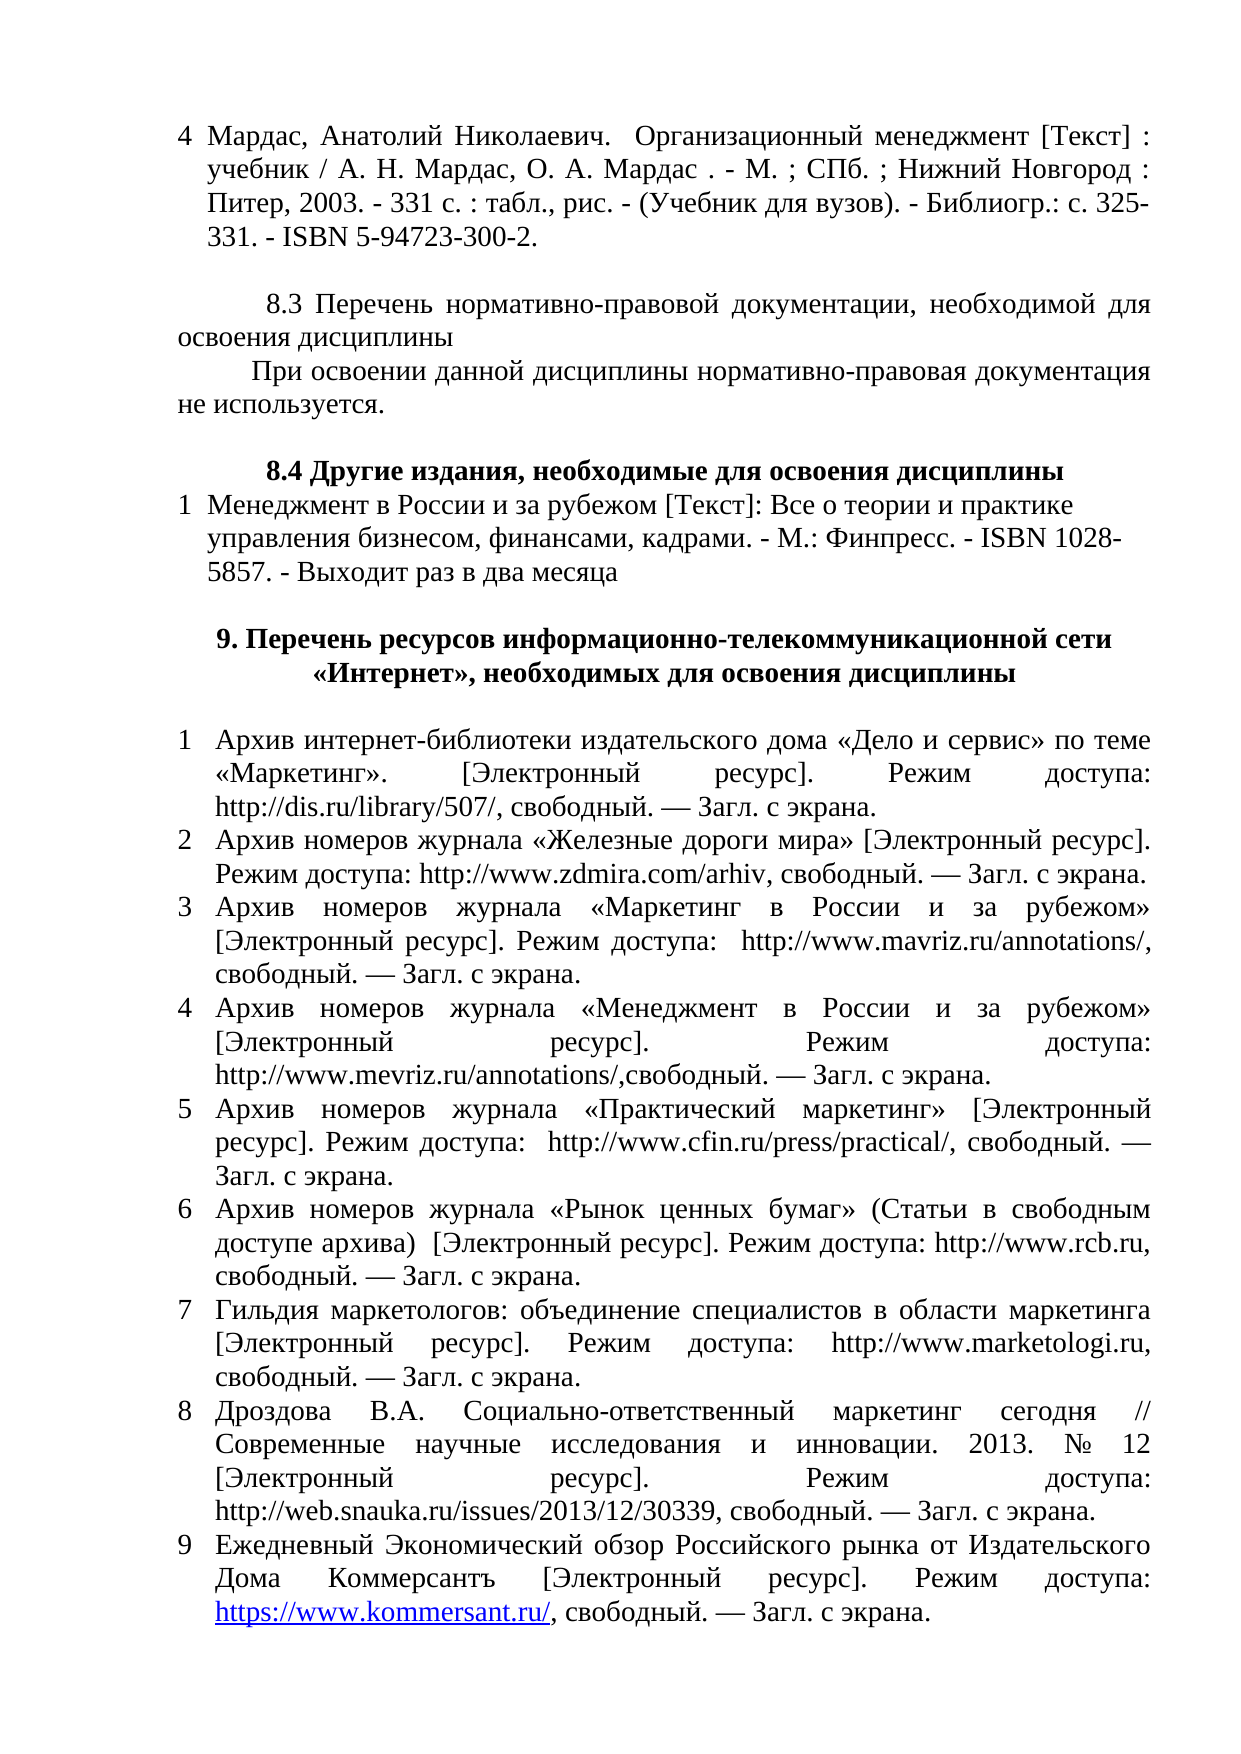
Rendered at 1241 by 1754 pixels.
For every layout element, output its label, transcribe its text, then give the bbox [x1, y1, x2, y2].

list Архив номеров журнала «Менеджмент в России и за рубежом» [Электронный ресурс]. Режим доступа: http://www.mevriz.ru/annotations/,свободный. — Загл. с экрана. [177, 990, 1152, 1091]
list Архив номеров журнала «Практический маркетинг» [Электронный ресурс]. Режим доступа: http://www.cfin.ru/press/practical/, свободный. — Загл. с экрана. [177, 1091, 1152, 1191]
text 8.4 Другие издания, необходимые для освоения дисциплины [177, 453, 1152, 487]
text 8.3 Перечень нормативно-правовой документации, необходимой для освоения дисциплины [177, 286, 1152, 353]
list Архив интернет-библиотеки издательского дома «Дело и сервис» по теме «Маркетинг». [Электронный ресурс]. Режим доступа: http://dis.ru/library/507/, свободный. — Загл. с экрана. [177, 722, 1152, 822]
list Ежедневный Экономический обзор Российского рынка от Издательского Дома Коммерсантъ [Электронный ресурс]. Режим доступа: https://www.kommersant.ru/, свободный. — Загл. с экрана. [177, 1527, 1152, 1627]
list Гильдия маркетологов: объединение специалистов в области маркетинга [Электронный ресурс]. Режим доступа: http://www.marketologi.ru, свободный. — Загл. с экрана. [177, 1292, 1152, 1393]
text 9. Перечень ресурсов информационно-телекоммуникационной сети «Интернет», необходимых для освоения дисциплины [177, 621, 1152, 688]
list Мардас, Анатолий Николаевич. Организационный менеджмент [Текст] : учебник / А. Н. Мардас, О. А. Мардас . - М. ; СПб. ; Нижний Новгород : Питер, 2003. - 331 с. : табл., рис. - (Учебник для вузов). - Библиогр.: с. 325-331. - ISBN 5-94723-300-2. [177, 118, 1152, 252]
text При освоении данной дисциплины нормативно-правовая документация не используется. [177, 353, 1152, 420]
list Архив номеров журнала «Железные дороги мира» [Электронный ресурс]. Режим доступа: http://www.zdmira.com/arhiv, свободный. — Загл. с экрана. [177, 822, 1152, 889]
list Архив номеров журнала «Рынок ценных бумаг» (Статьи в свободным доступе архива) [Электронный ресурс]. Режим доступа: http://www.rcb.ru, свободный. — Загл. с экрана. [177, 1191, 1152, 1292]
list Дроздова В.А. Социально-ответственный маркетинг сегодня // Современные научные исследования и инновации. 2013. № 12 [Электронный ресурс]. Режим доступа: http://web.snauka.ru/issues/2013/12/30339, свободный. — Загл. с экрана. [177, 1393, 1152, 1527]
list Менеджмент в России и за рубежом [Текст]: Все о теории и практике управления бизнесом, финансами, кадрами. - М.: Финпресс. - ISBN 1028-5857. - Выходит раз в два месяца [177, 487, 1152, 588]
list Архив номеров журнала «Маркетинг в России и за рубежом» [Электронный ресурс]. Режим доступа: http://www.mavriz.ru/annotations/, свободный. — Загл. с экрана. [177, 889, 1152, 990]
